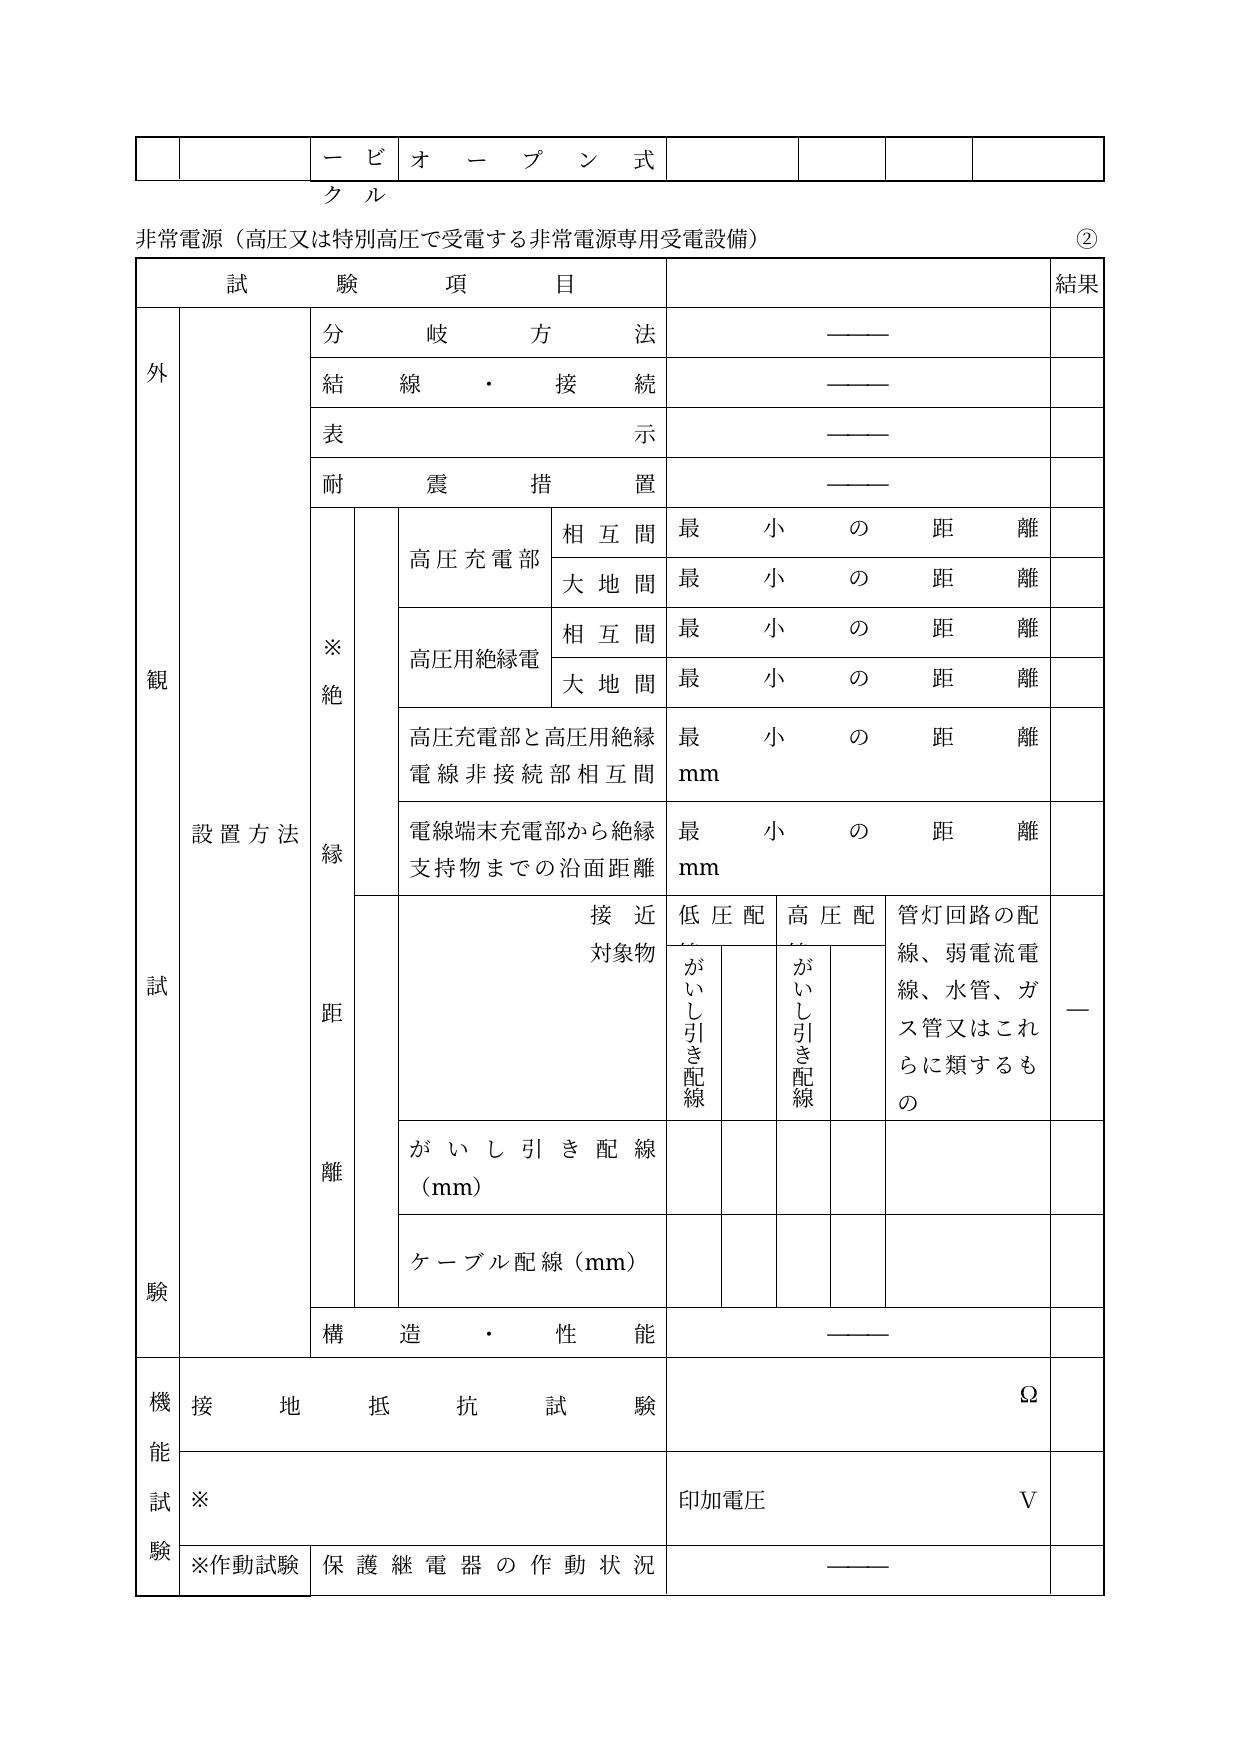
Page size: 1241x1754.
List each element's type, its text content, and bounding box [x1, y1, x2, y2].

table_cell 高圧充電部 [399, 508, 551, 607]
table_cell 最小の距離 mm [667, 802, 1050, 895]
table_cell ※ 絶 縁 距 離 [311, 508, 354, 1307]
text 非常電源（高圧又は特別高圧で受電する非常電源専用受電設備） ② [135, 220, 1105, 257]
table_cell キュービクル式以外 [311, 138, 398, 180]
table_cell 電線端末充電部から絶縁支持物までの沿面距離 [399, 802, 666, 895]
table_cell 結線・接続 [311, 358, 666, 407]
table_cell 高圧充電部と高圧用絶縁電線非接続部相互間 [399, 708, 666, 801]
table_header 結果 [1051, 259, 1103, 307]
table_cell [355, 508, 398, 895]
table_cell [1051, 658, 1103, 707]
table_cell [831, 1121, 885, 1213]
table_cell [831, 946, 885, 1120]
table_cell ※ [180, 1452, 666, 1545]
picture [1020, 1385, 1037, 1403]
table_cell [722, 1121, 776, 1213]
table_cell 構造・性能 [311, 1308, 666, 1357]
table_cell 耐震措置 [311, 458, 666, 507]
table_cell [886, 1215, 1050, 1307]
table_cell 大地間 [552, 558, 666, 607]
table_cell 大地間 [552, 658, 666, 707]
table_cell [1051, 1121, 1103, 1213]
table_cell 接地抵抗試験 [180, 1358, 666, 1451]
table_cell ――― [667, 308, 1050, 357]
table_cell 管灯回路の配線、弱電流電線、水管、ガス管又はこれらに類するもの [886, 896, 1050, 1120]
table_cell ――― [667, 358, 1050, 407]
table_cell 高圧用絶縁電 [399, 608, 551, 707]
table_cell 最小の距離 mm [667, 608, 1050, 657]
table_cell 最小の距離 mm [667, 558, 1050, 607]
table_cell [1051, 508, 1103, 557]
table_cell [667, 138, 798, 180]
table_cell 最小の距離 mm [667, 658, 1050, 707]
table_cell 高圧配線 [777, 896, 885, 945]
table_cell ― [1051, 896, 1103, 1120]
table_cell 設置方法 [180, 308, 310, 1357]
table_header 試 験 項 目 [137, 259, 666, 307]
table_cell 相互間 [552, 608, 666, 657]
table_cell [667, 1358, 1050, 1451]
table_cell 最小の距離 mm [667, 508, 1050, 557]
table_cell [777, 1215, 830, 1307]
table_cell 低圧配線 [667, 896, 776, 945]
table_cell がいし引き配線 [667, 946, 721, 1120]
table_cell [1050, 1546, 1103, 1595]
table_cell 機 能 試 験 [137, 1358, 179, 1595]
table_cell [1051, 558, 1103, 607]
table_cell がいし引き配線 [777, 946, 830, 1120]
table_cell ――― [667, 458, 1050, 507]
table_cell [1051, 802, 1103, 895]
table_cell 印加電圧 Ｖ [667, 1452, 1050, 1545]
table_cell 外 観 試 験 [137, 308, 179, 1357]
table_cell がいし引き配線（mm） [399, 1121, 666, 1213]
table_cell [1051, 408, 1103, 457]
table_cell ――― [667, 1546, 1050, 1595]
table_header [667, 259, 1050, 307]
table_cell オープン式 [399, 138, 666, 180]
table_cell [1051, 458, 1103, 507]
table_cell [886, 1121, 1050, 1213]
table_cell [667, 1215, 721, 1307]
table_cell [667, 1121, 721, 1213]
table_cell [1051, 1308, 1103, 1357]
table_cell ※作動試験 [180, 1546, 310, 1595]
table_cell [1051, 358, 1103, 407]
table_cell 保護継電器の作動状況 [311, 1546, 667, 1595]
table_cell [1051, 1215, 1103, 1307]
table_cell [799, 138, 885, 180]
table_cell [973, 138, 1103, 180]
table_cell [777, 1121, 830, 1213]
table_cell [1051, 708, 1103, 801]
table_cell [722, 1215, 776, 1307]
table_cell ――― [667, 408, 1050, 457]
table_cell [1051, 1452, 1103, 1545]
table_cell [355, 896, 398, 1307]
table_cell 表示 [311, 408, 666, 457]
table_cell [886, 138, 972, 180]
table_cell 最小の距離 mm [667, 708, 1050, 801]
table_cell [1051, 608, 1103, 657]
table_cell [1051, 1358, 1103, 1451]
table_cell 分岐方法 [311, 308, 666, 357]
table_cell [1051, 308, 1103, 357]
table_cell ケーブル配線（mm） [399, 1215, 666, 1307]
table_cell 相互間 [552, 508, 666, 557]
table_cell ――― [667, 1308, 1050, 1357]
table_cell 接 近 対象物 高圧屋内 配 線 [399, 896, 666, 1120]
table_cell [722, 946, 776, 1120]
table_cell [831, 1215, 885, 1307]
